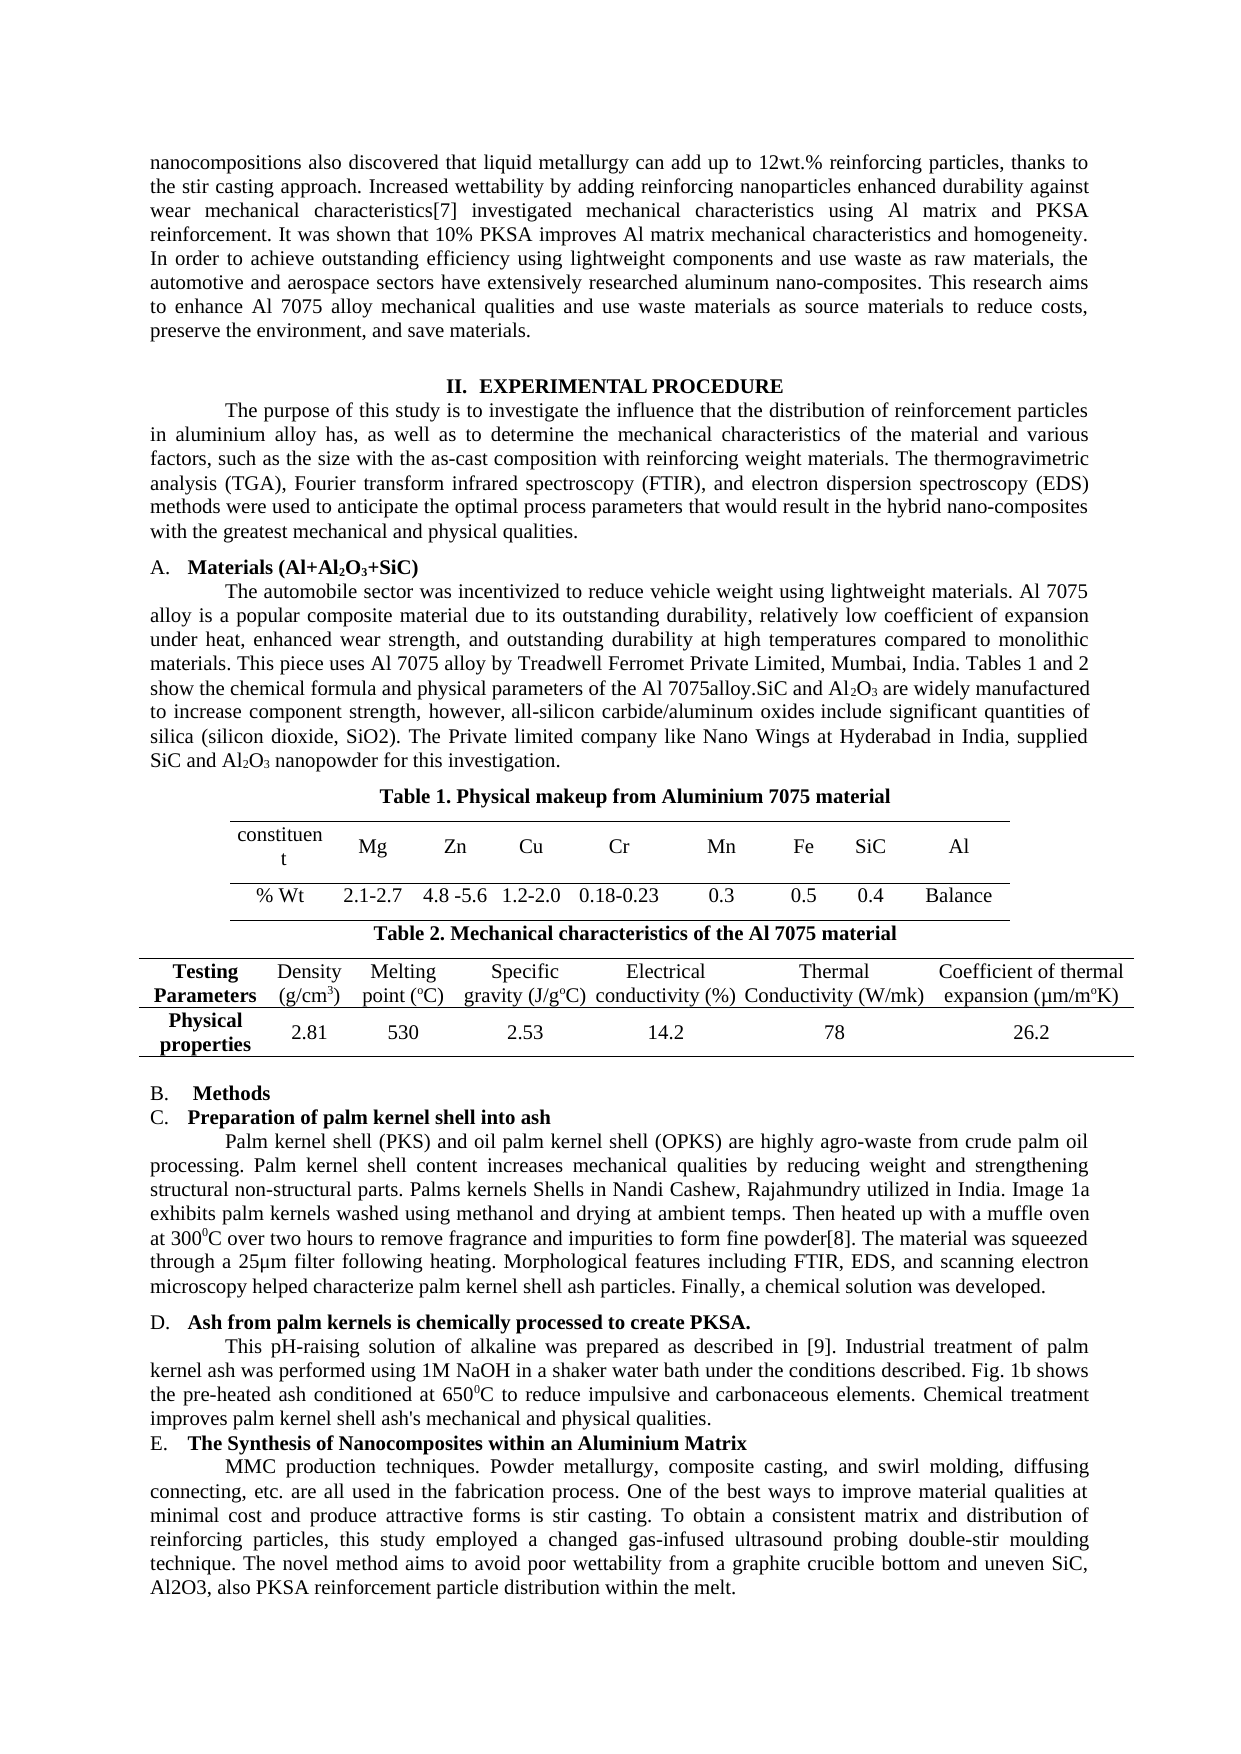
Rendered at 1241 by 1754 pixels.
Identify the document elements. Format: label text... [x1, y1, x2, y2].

subtitle Ash from palm kernels is chemically processed to create PKSA. [150, 1310, 1090, 1334]
table_header Al [907, 822, 1010, 882]
subtitle EXPERIMENTAL PROCEDURE [150, 374, 1090, 398]
text The automobile sector was incentivized to reduce vehicle weight using lightweight materials. Al 7075 alloy is a popular composite material due to its outstanding durability, relatively low coefficient of expansion under heat, enhanced wear strength, and outstanding durability at high temperatures compared to monolithic materials. This piece uses Al 7075 alloy by Treadwell Ferromet Private Limited, Mumbai, India. Tables 1 and 2 show the chemical formula and physical parameters of the Al 7075alloy.SiC and Al2O3 are widely manufactured to increase component strength, however, all-silicon carbide/aluminum oxides include significant quantities of silica (silicon dioxide, SiO2). The Private limited company like Nano Wings at Hyderabad in India, supplied SiC and Al2O3 nanopowder for this investigation. [150, 579, 1090, 772]
text MMC production techniques. Powder metallurgy, composite casting, and swirl molding, diffusing connecting, etc. are all used in the fabrication process. One of the best ways to improve material qualities at minimal cost and produce attractive forms is stir casting. To obtain a consistent matrix and distribution of reinforcing particles, this study employed a changed gas-infused ultrasound probing double-stir moulding technique. The novel method aims to avoid poor wettability from a graphite crucible bottom and uneven SiC, Al2O3, also PKSA reinforcement particle distribution within the melt. [150, 1454, 1090, 1599]
text Table 1. Physical makeup from Aluminium 7075 material [150, 784, 1090, 808]
subtitle The Synthesis of Nanocomposites within an Aluminium Matrix [150, 1430, 1090, 1454]
table_cell 14.2 [591, 1008, 741, 1056]
table_header Fe [773, 822, 834, 882]
table_cell Balance [907, 884, 1010, 920]
table_cell 4.8 -5.6 [416, 884, 494, 920]
table_header Mg [329, 822, 416, 882]
table_header Testing Parameters [139, 959, 272, 1007]
table_header Zn [416, 822, 494, 882]
table_cell 0.3 [669, 884, 772, 920]
text Palm kernel shell (PKS) and oil palm kernel shell (OPKS) are highly agro-waste from crude palm oil processing. Palm kernel shell content increases mechanical qualities by reducing weight and strengthening structural non-structural parts. Palms kernels Shells in Nandi Cashew, Rajahmundry utilized in India. Image 1a exhibits palm kernels washed using methanol and drying at ambient temps. Then heated up with a muffle oven at 3000C over two hours to remove fragrance and impurities to form fine powder[8]. The material was squeezed through a 25μm filter following heating. Morphological features including FTIR, EDS, and scanning electron microscopy helped characterize palm kernel shell ash particles. Finally, a chemical solution was developed. [150, 1129, 1090, 1298]
subtitle Methods [150, 1081, 1090, 1105]
table_header Cr [568, 822, 669, 882]
text Table 2. Mechanical characteristics of the Al 7075 material [150, 921, 1090, 945]
table_cell 0.5 [773, 884, 834, 920]
table_cell 0.18-0.23 [568, 884, 669, 920]
subtitle Materials (Al+Al2O3+SiC) [150, 555, 1090, 579]
table_cell 530 [347, 1008, 459, 1056]
table_header Mn [669, 822, 772, 882]
table_cell 0.4 [834, 884, 907, 920]
table_header Coefficient of thermal expansion (µm/moK) [928, 959, 1134, 1007]
table_cell 1.2-2.0 [494, 884, 568, 920]
table_cell 2.1-2.7 [329, 884, 416, 920]
table_cell 78 [741, 1008, 928, 1056]
table_cell 2.81 [272, 1008, 347, 1056]
subtitle Preparation of palm kernel shell into ash [150, 1105, 1090, 1129]
table_header Electrical conductivity (%) [591, 959, 741, 1007]
table_header constituent [230, 822, 329, 882]
subtitle This pH-raising solution of alkaline was prepared as described in [9]. Industrial treatment of palm kernel ash was performed using 1M NaOH in a shaker water bath under the conditions described. Fig. 1b shows the pre-heated ash conditioned at 6500C to reduce impulsive and carbonaceous elements. Chemical treatment improves palm kernel shell ash's mechanical and physical qualities. [150, 1334, 1090, 1430]
text The purpose of this study is to investigate the influence that the distribution of reinforcement particles in aluminium alloy has, as well as to determine the mechanical characteristics of the material and various factors, such as the size with the as-cast composition with reinforcing weight materials. The thermogravimetric analysis (TGA), Fourier transform infrared spectroscopy (FTIR), and electron dispersion spectroscopy (EDS) methods were used to anticipate the optimal process parameters that would result in the hybrid nano-composites with the greatest mechanical and physical qualities. [150, 398, 1090, 543]
table_header SiC [834, 822, 907, 882]
table_cell 2.53 [459, 1008, 591, 1056]
table_header Cu [494, 822, 568, 882]
table_header Specific gravity (J/goC) [459, 959, 591, 1007]
table_header Thermal Conductivity (W/mk) [741, 959, 928, 1007]
table_cell 26.2 [928, 1008, 1134, 1056]
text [150, 150, 1090, 342]
table_header Melting point (oC) [347, 959, 459, 1007]
table_header Density (g/cm3) [272, 959, 347, 1007]
table_cell Physical properties [139, 1008, 272, 1056]
table_cell % Wt [230, 884, 329, 920]
